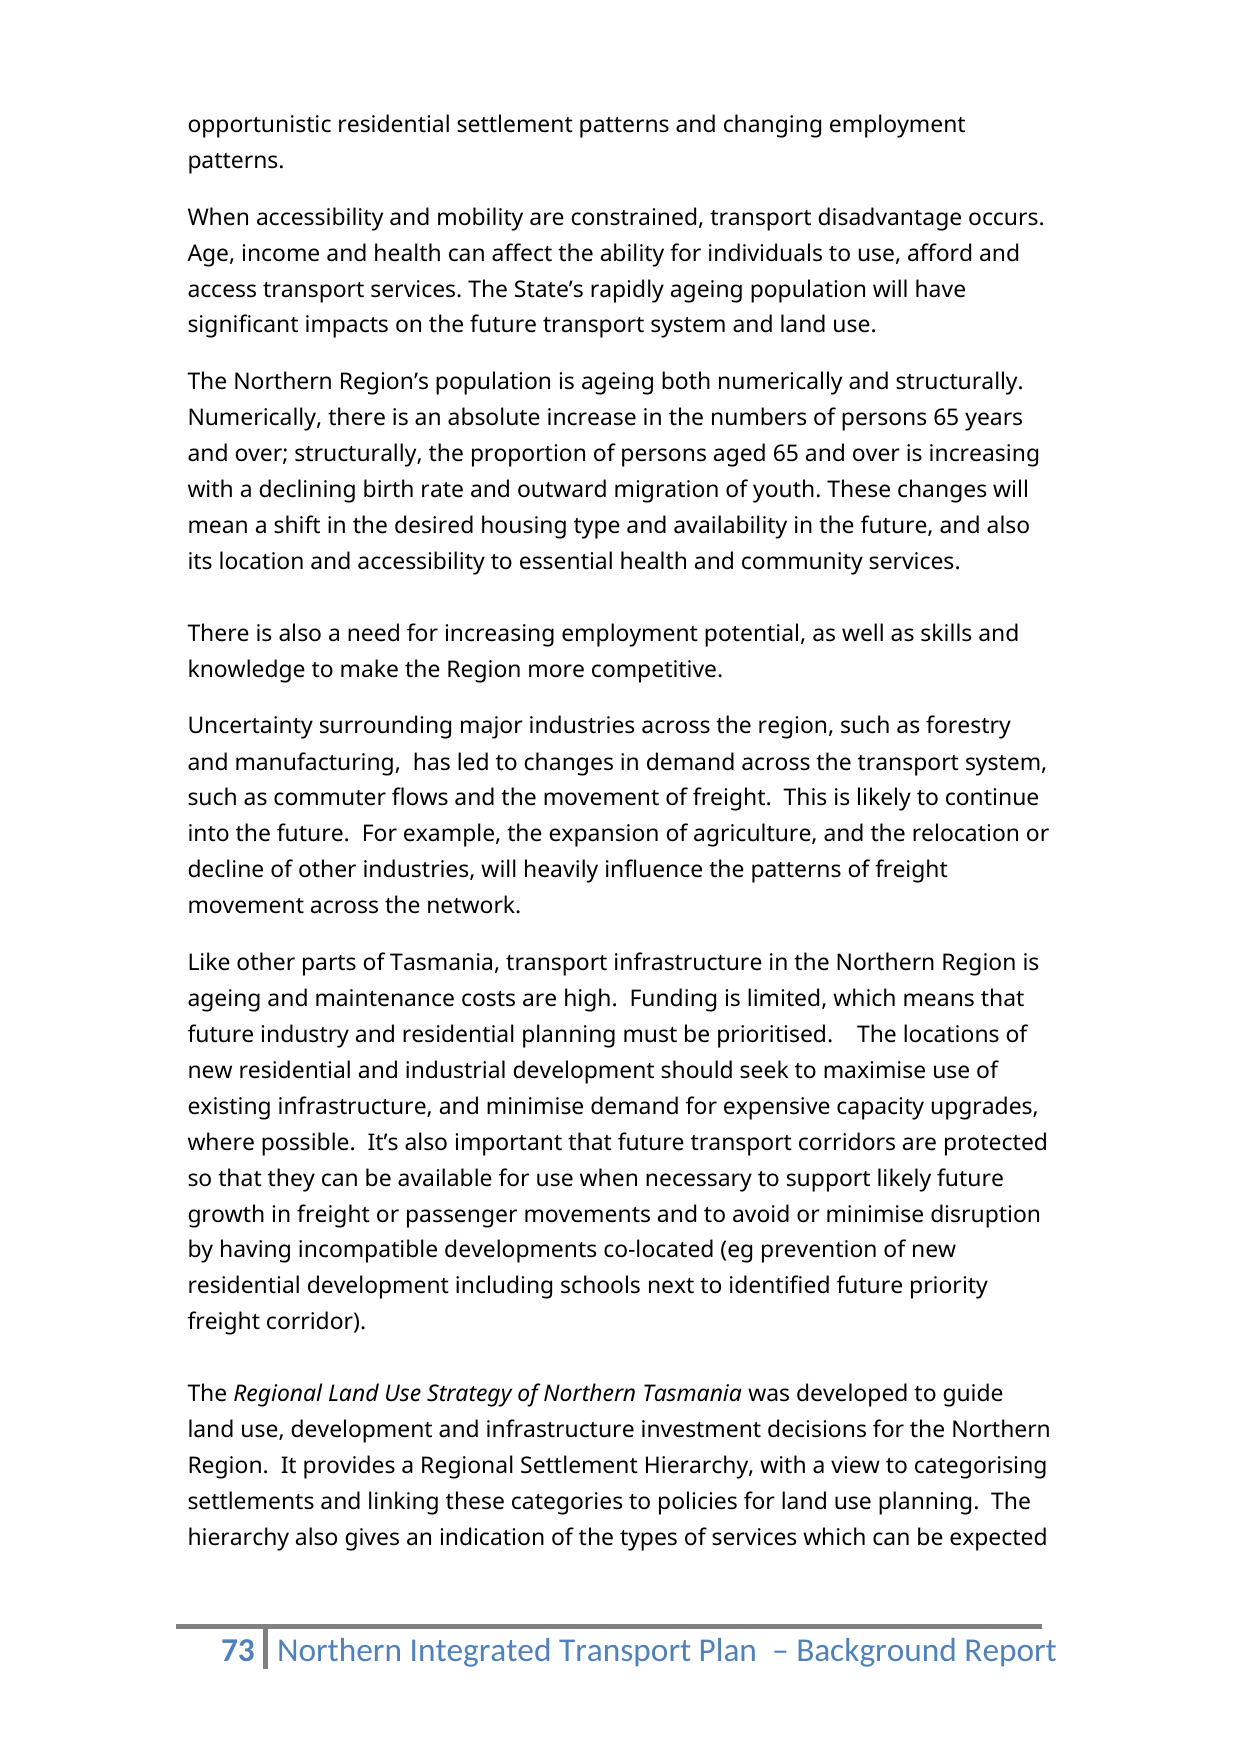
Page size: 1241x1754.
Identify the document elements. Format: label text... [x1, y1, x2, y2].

list Like other parts of Tasmania, transport infrastructure in the Northern Region is ageing and maintenance costs are high. Funding is limited, which means that future industry and residential planning must be prioritised. The locations of new residential and industrial development should seek to maximise use of existing infrastructure, and minimise demand for expensive capacity upgrades, where possible. It’s also important that future transport corridors are protected so that they can be available for use when necessary to support likely future growth in freight or passenger movements and to avoid or minimise disruption by having incompatible developments co-located (eg prevention of new residential development including schools next to identified future priority freight corridor). [187, 946, 1053, 1337]
text Uncertainty surrounding major industries across the region, such as forestry and manufacturing, has led to changes in demand across the transport system, such as commuter flows and the movement of freight. This is likely to continue into the future. For example, the expansion of agriculture, and the relocation or decline of other industries, will heavily influence the patterns of freight movement across the network. [187, 709, 1053, 920]
text When accessibility and mobility are constrained, transport disadvantage occurs. Age, income and health can affect the ability for individuals to use, afford and access transport services. The State’s rapidly ageing population will have significant impacts on the future transport system and land use. [187, 201, 1053, 340]
list The Northern Region’s population is ageing both numerically and structurally. Numerically, there is an absolute increase in the numbers of persons 65 years and over; structurally, the proportion of persons aged 65 and over is increasing with a declining birth rate and outward migration of youth. These changes will mean a shift in the desired housing type and availability in the future, and also its location and accessibility to essential health and community services. [187, 365, 1053, 576]
list There is also a need for increasing employment potential, as well as skills and knowledge to make the Region more competitive. [187, 617, 1053, 684]
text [187, 108, 1053, 175]
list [187, 1377, 1053, 1552]
